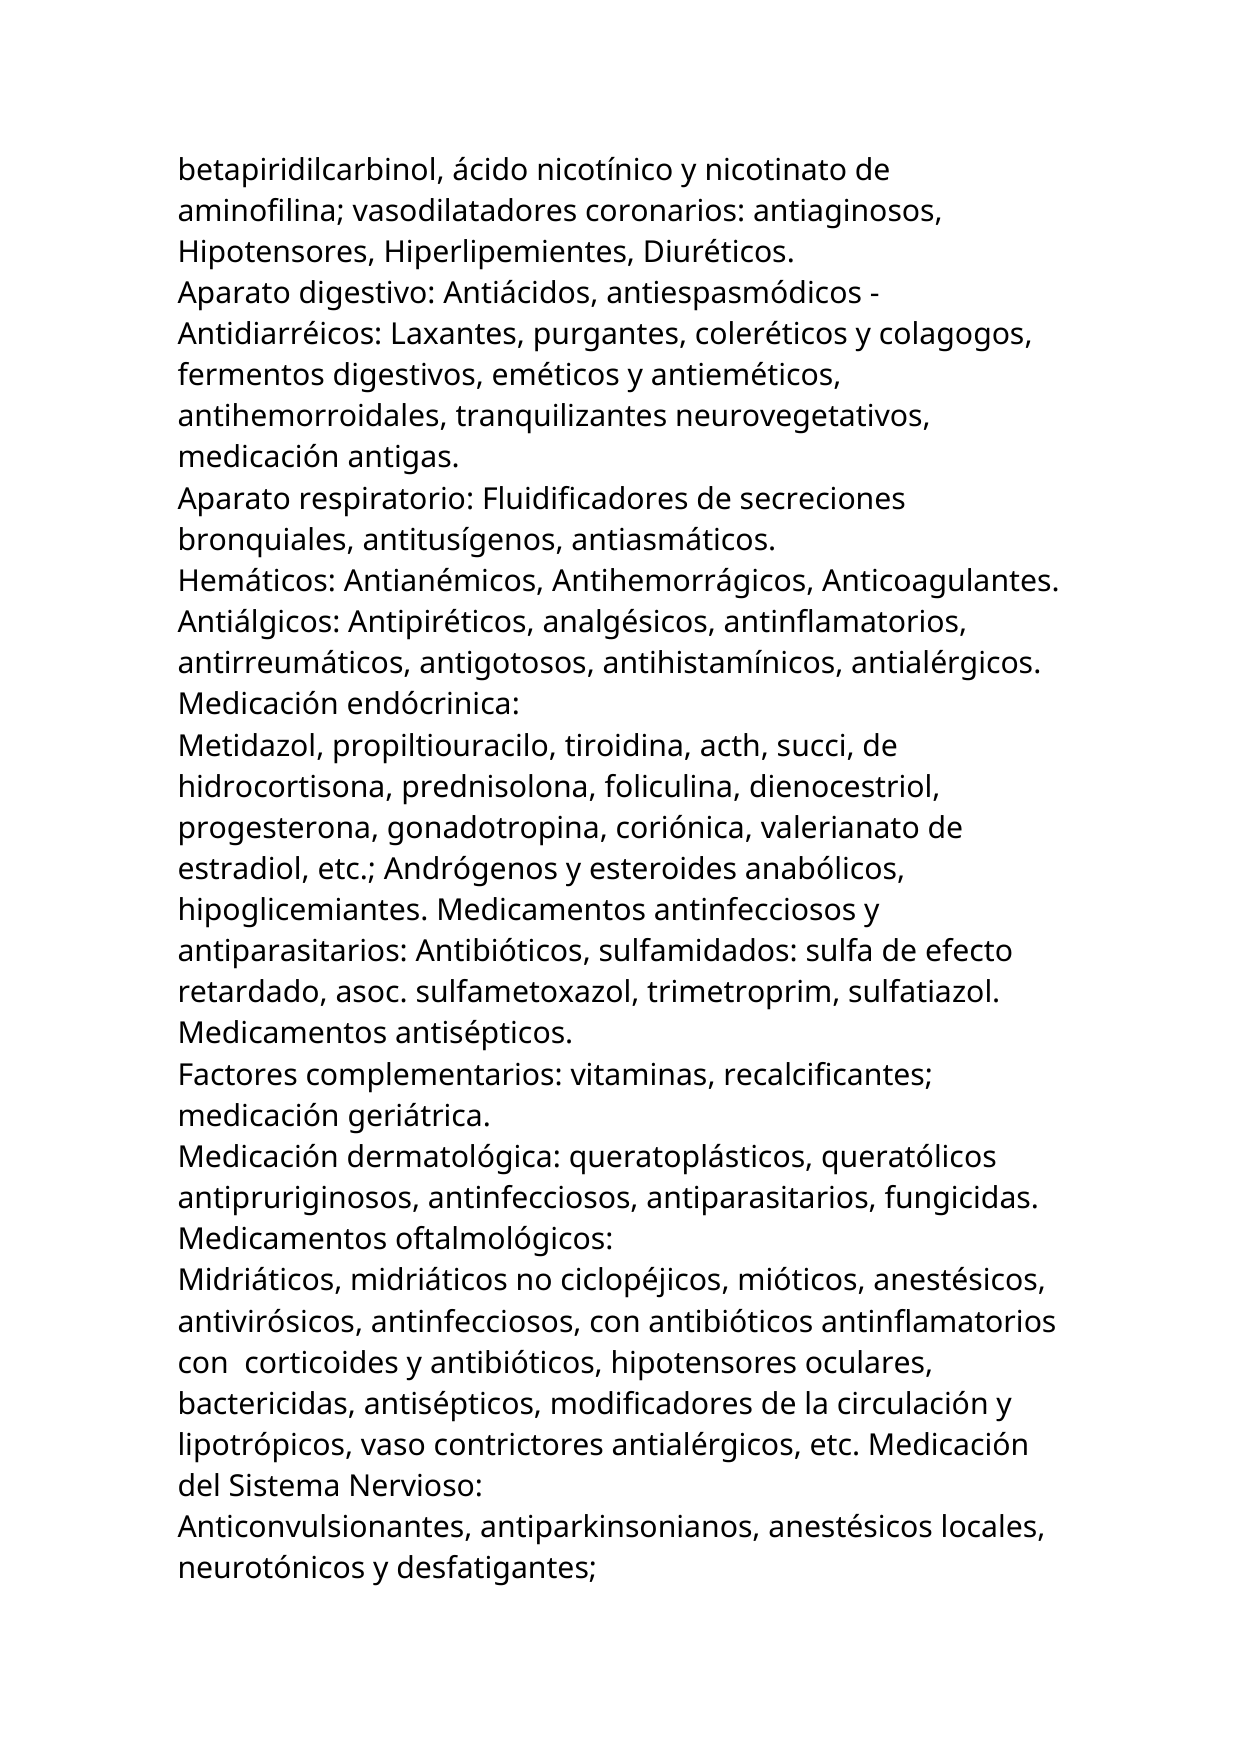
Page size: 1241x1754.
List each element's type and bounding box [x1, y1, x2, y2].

text [177, 148, 1063, 1588]
